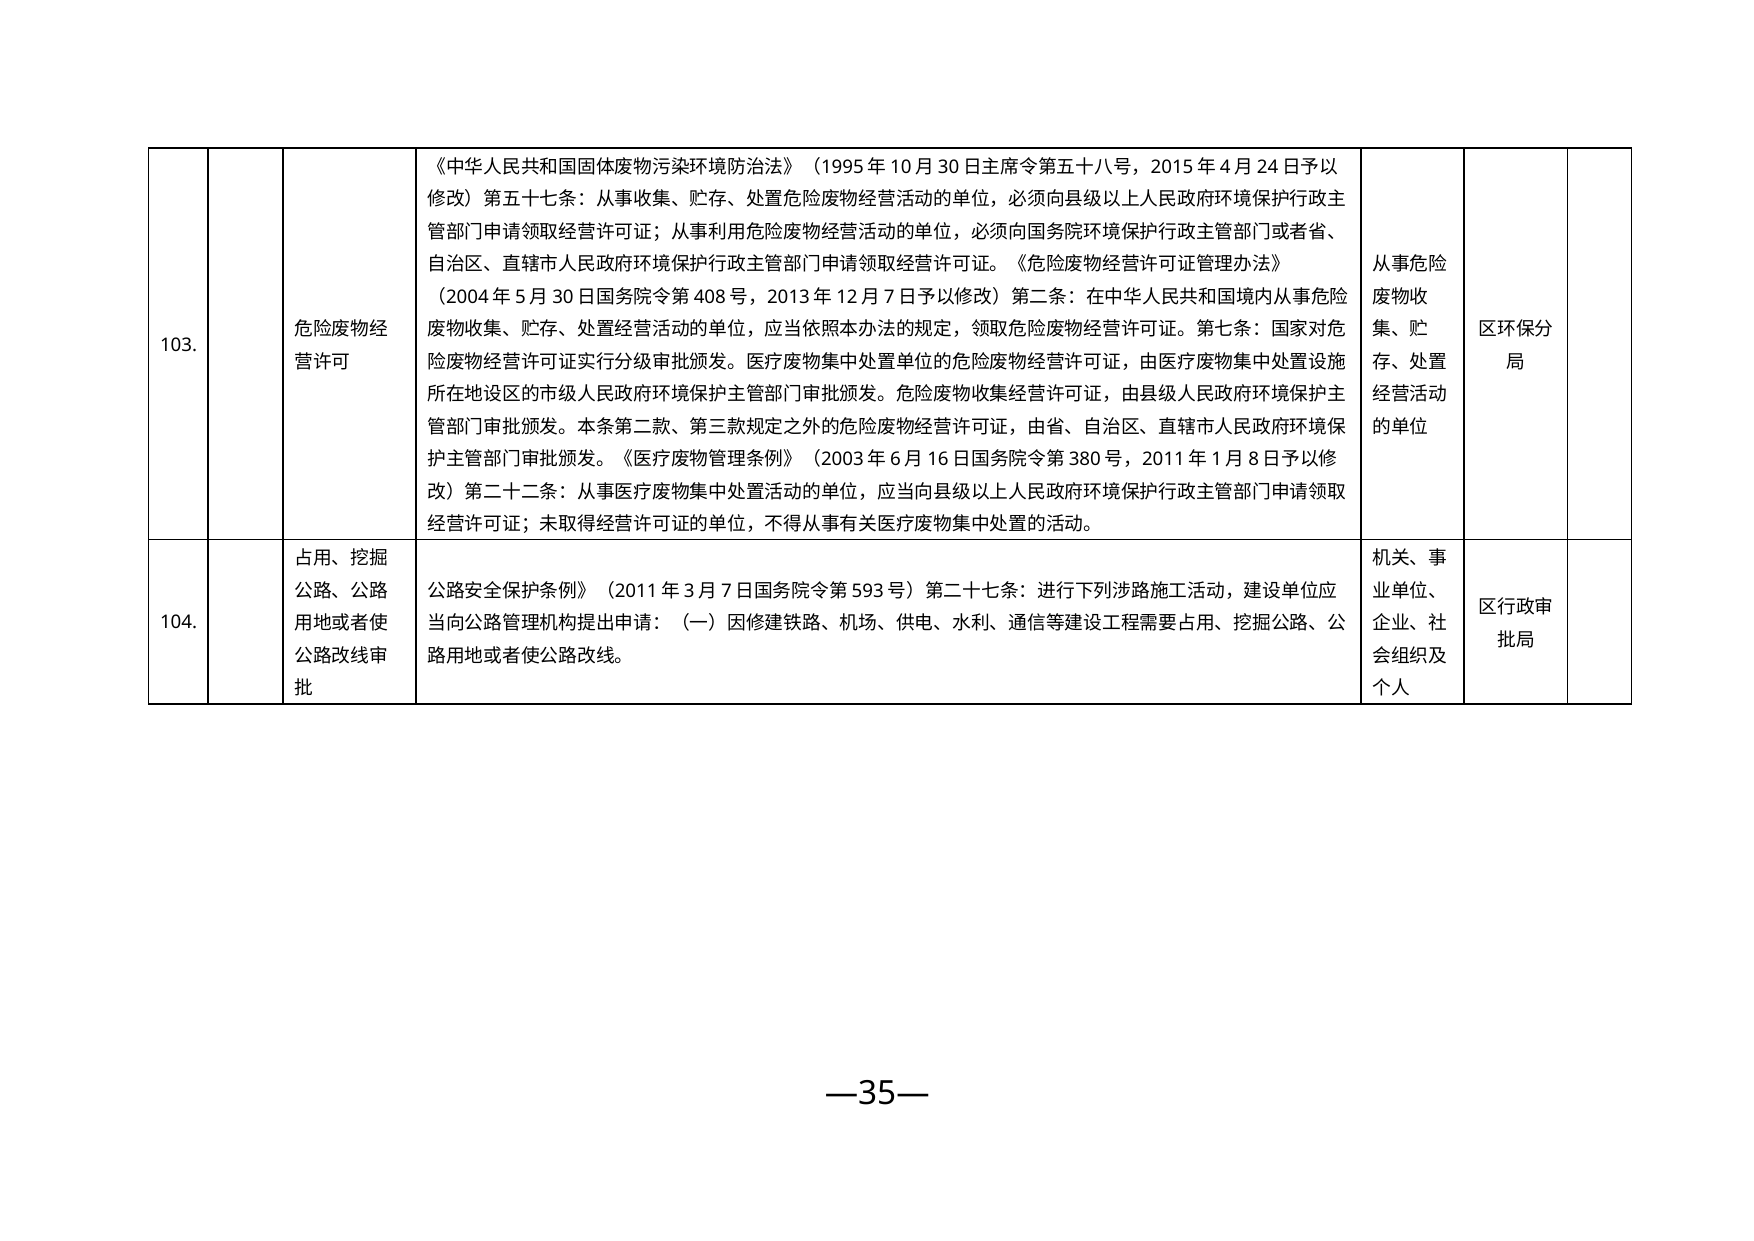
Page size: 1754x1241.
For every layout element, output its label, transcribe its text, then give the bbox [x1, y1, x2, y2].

table_cell [209, 149, 282, 539]
table_cell 机关、事业单位、企业、社会组织及个人 [1362, 540, 1463, 703]
table_cell [149, 540, 207, 703]
table_cell 《中华人民共和国固体废物污染环境防治法》（1995年10月30日主席令第五十八号，2015年4月24日予以修改）第五十七条：从事收集、贮存、处置危险废物经营活动的单位，必须向县级以上人民政府环境保护行政主管部门申请领取经营许可证；从事利用危险废物经营活动的单位，必须向国务院环境保护行政主管部门或者省、自治区、直辖市人民政府环境保护行政主管部门申请领取经营许可证。《危险废物经营许可证管理办法》（2004年5月30日国务院令第408号，2013年12月7日予以修改）第二条：在中华人民共和国境内从事危险废物收集、贮存、处置经营活动的单位，应当依照本办法的规定，领取危险废物经营许可证。第七条：国家对危险废物经营许可证实行分级审批颁发。医疗废物集中处置单位的危险废物经营许可证，由医疗废物集中处置设施所在地设区的市级人民政府环境保护主管部门审批颁发。危险废物收集经营许可证，由县级人民政府环境保护主管部门审批颁发。本条第二款、第三款规定之外的危险废物经营许可证，由省、自治区、直辖市人民政府环境保护主管部门审批颁发。《医疗废物管理条例》（2003年6月16日国务院令第380号，2011年1月8日予以修改）第二十二条：从事医疗废物集中处置活动的单位，应当向县级以上人民政府环境保护行政主管部门申请领取经营许可证；未取得经营许可证的单位，不得从事有关医疗废物集中处置的活动。 [417, 149, 1360, 539]
table_cell 区行政审批局 [1465, 540, 1567, 703]
table_cell 危险废物经营许可 [284, 149, 415, 539]
table_cell 区环保分局 [1465, 149, 1567, 539]
table_cell 占用、挖掘公路、公路用地或者使公路改线审批 [284, 540, 415, 703]
table_cell 从事危险废物收集、贮存、处置经营活动的单位 [1362, 149, 1463, 539]
table_cell [149, 149, 207, 539]
table_cell [1568, 149, 1631, 539]
table_cell [1568, 540, 1631, 703]
table_cell 公路安全保护条例》（2011年3月7日国务院令第593号）第二十七条：进行下列涉路施工活动，建设单位应当向公路管理机构提出申请：（一）因修建铁路、机场、供电、水利、通信等建设工程需要占用、挖掘公路、公路用地或者使公路改线。 [417, 540, 1360, 703]
table_cell [209, 540, 282, 703]
